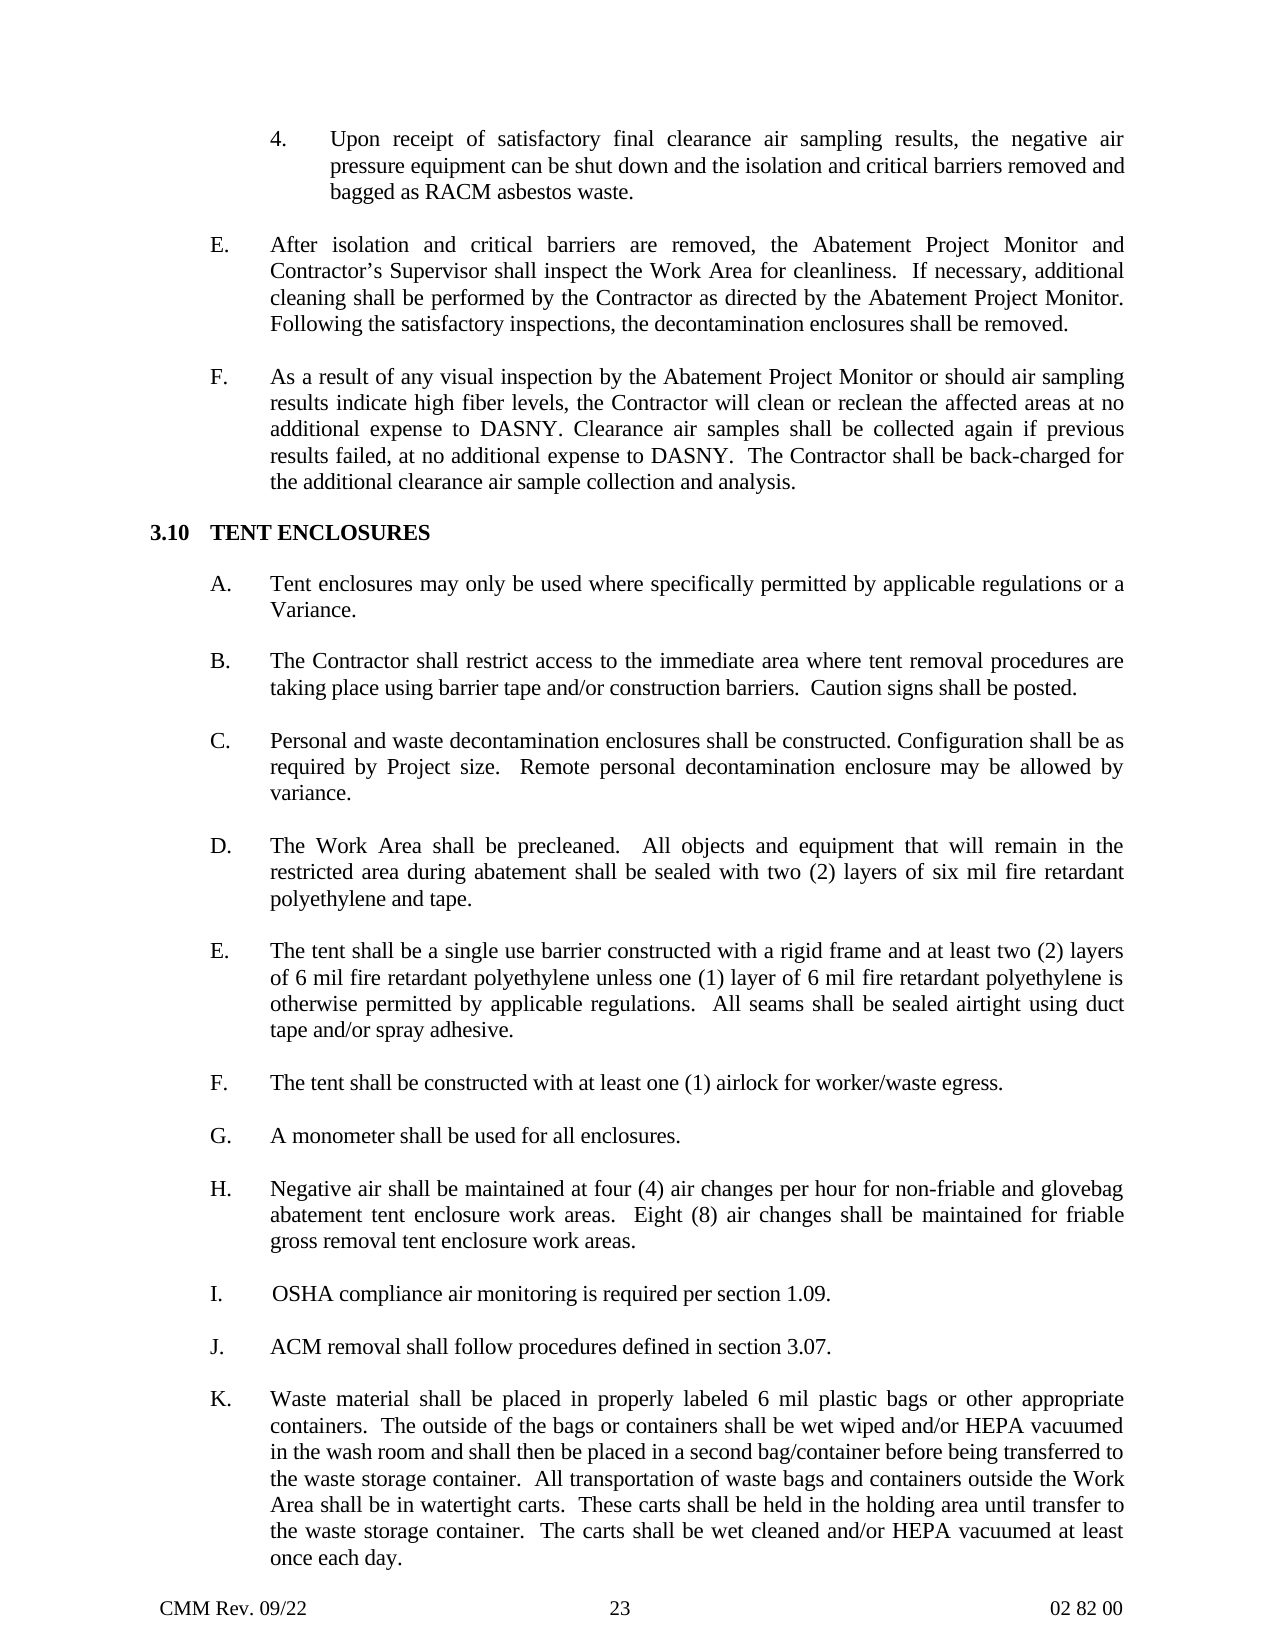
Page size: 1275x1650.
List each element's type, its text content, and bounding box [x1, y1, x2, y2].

text E. The tent shall be a single use barrier constructed with a rigid frame and at least two (2) layers of 6 mil fire retardant polyethylene unless one (1) layer of 6 mil fire retardant polyethylene is otherwise permitted by applicable regulations. All seams shall be sealed airtight using duct tape and/or spray adhesive. [210, 937, 1125, 1043]
text F. The tent shall be constructed with at least one (1) airlock for worker/waste egress. [210, 1069, 1125, 1096]
text J. ACM removal shall follow procedures defined in section 3.07. [210, 1333, 1125, 1359]
text B. The Contractor shall restrict access to the immediate area where tent removal procedures are taking place using barrier tape and/or construction barriers. Caution signs shall be posted. [210, 648, 1125, 700]
text K. Waste material shall be placed in properly labeled 6 mil plastic bags or other appropriate containers. The outside of the bags or containers shall be wet wiped and/or HEPA vacuumed in the wash room and shall then be placed in a second bag/container before being transferred to the waste storage container. All transportation of waste bags and containers outside the Work Area shall be in watertight carts. These carts shall be held in the holding area until transfer to the waste storage container. The carts shall be wet cleaned and/or HEPA vacuumed at least once each day. [210, 1386, 1125, 1570]
text C. Personal and waste decontamination enclosures shall be constructed. Configuration shall be as required by Project size. Remote personal decontamination enclosure may be allowed by variance. [210, 727, 1125, 806]
text F. As a result of any visual inspection by the Abatement Project Monitor or should air sampling results indicate high fiber levels, the Contractor will clean or reclean the affected areas at no additional expense to DASNY. Clearance air samples shall be collected again if previous results failed, at no additional expense to DASNY. The Contractor shall be back-charged for the additional clearance air sample collection and analysis. [210, 363, 1125, 494]
text 3.10 TENT ENCLOSURES [150, 518, 1125, 545]
text H. Negative air shall be maintained at four (4) air changes per hour for non-friable and glovebag abatement tent enclosure work areas. Eight (8) air changes shall be maintained for friable gross removal tent enclosure work areas. [210, 1175, 1125, 1254]
text I. OSHA compliance air monitoring is required per section 1.09. [210, 1280, 1125, 1306]
text 4. Upon receipt of satisfactory final clearance air sampling results, the negative air pressure equipment can be shut down and the isolation and critical barriers removed and bagged as RACM asbestos waste. [270, 126, 1125, 204]
text A. Tent enclosures may only be used where specifically permitted by applicable regulations or a Variance. [210, 570, 1125, 623]
text D. The Work Area shall be precleaned. All objects and equipment that will remain in the restricted area during abatement shall be sealed with two (2) layers of six mil fire retardant polyethylene and tape. [210, 832, 1125, 911]
text G. A monometer shall be used for all enclosures. [210, 1122, 1125, 1148]
text E. After isolation and critical barriers are removed, the Abatement Project Monitor and Contractor’s Supervisor shall inspect the Work Area for cleanliness. If necessary, additional cleaning shall be performed by the Contractor as directed by the Abatement Project Monitor. Following the satisfactory inspections, the decontamination enclosures shall be removed. [210, 231, 1125, 336]
